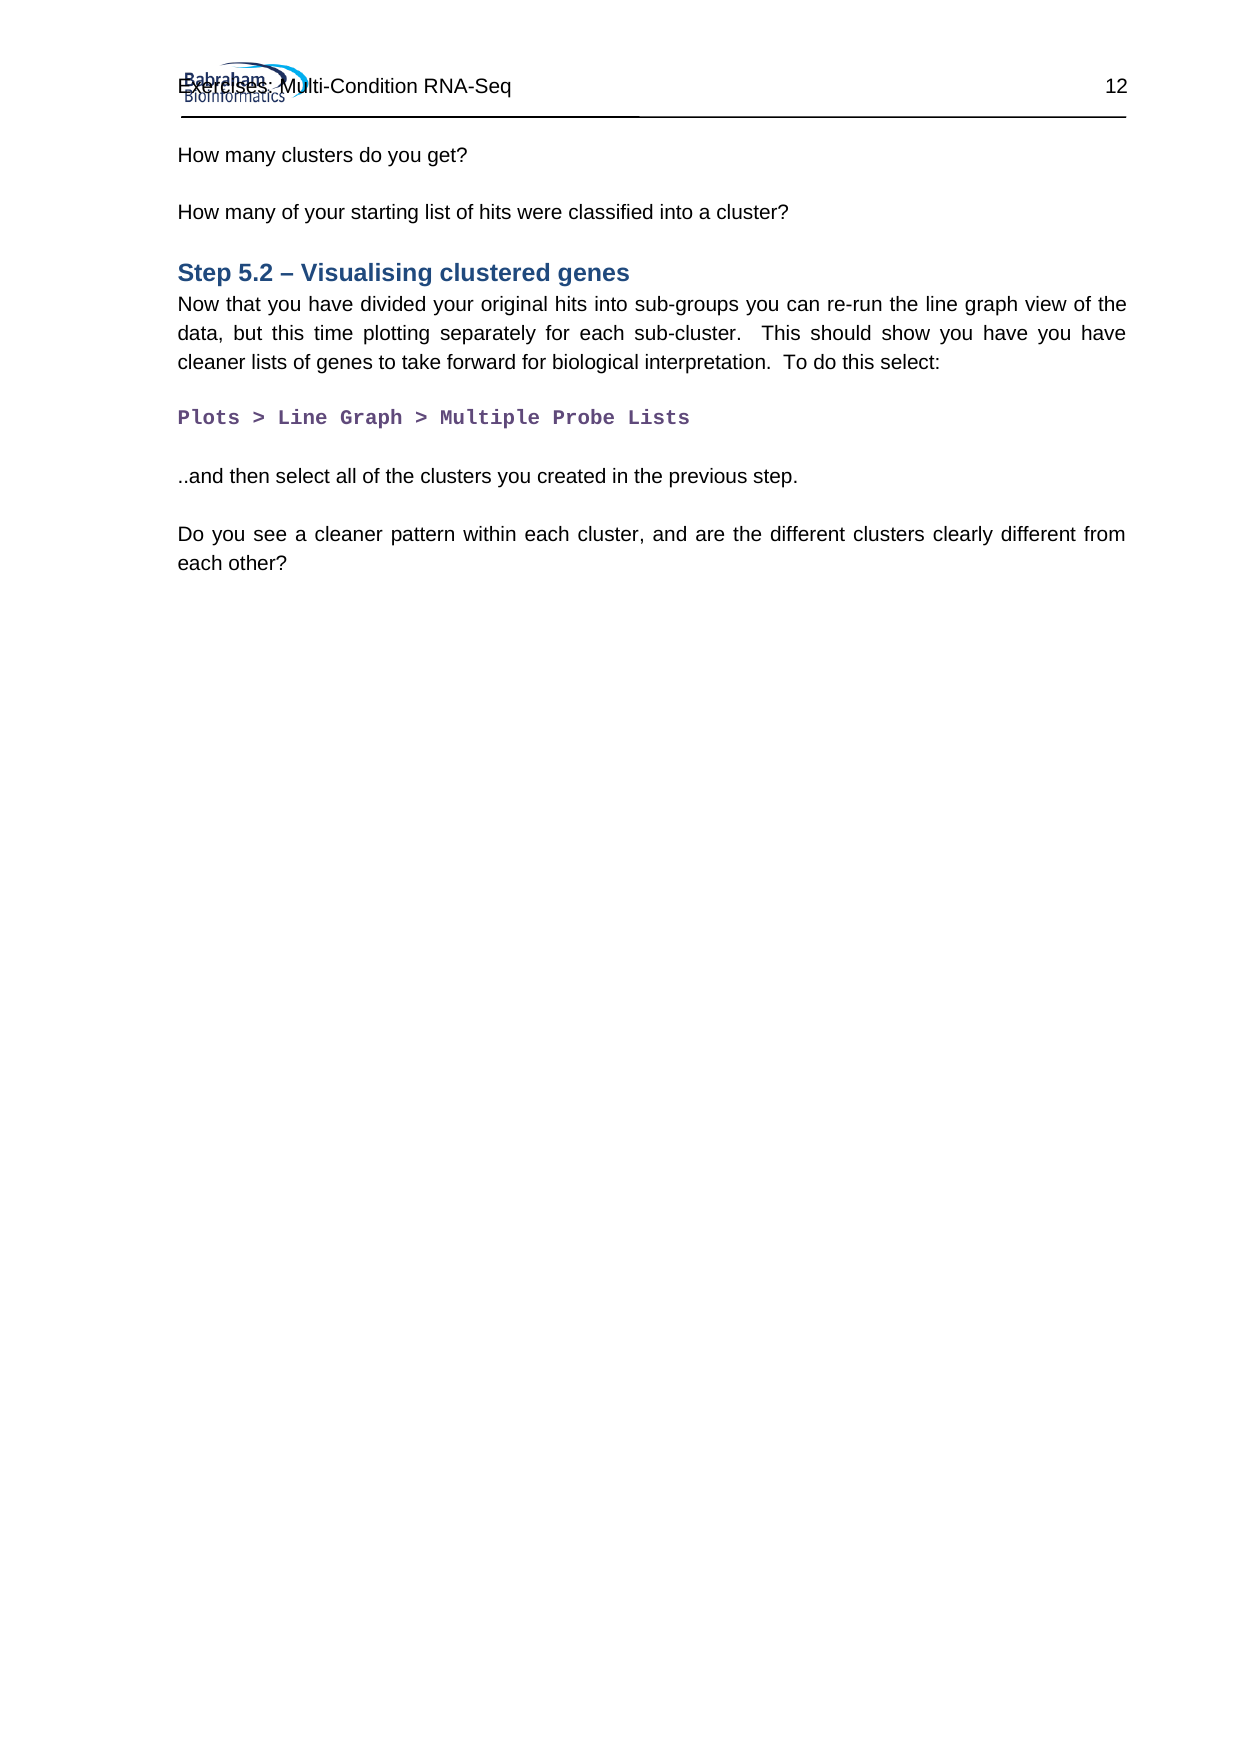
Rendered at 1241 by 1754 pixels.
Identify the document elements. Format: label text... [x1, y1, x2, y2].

text Now that you have divided your original hits into sub-groups you can re-run the line graph view of the data, but this time plotting separately for each sub-cluster. This should show you have you have cleaner lists of genes to take forward for biological interpretation. To do this select: [177, 292, 1128, 373]
text Plots > Line Graph > Multiple Probe Lists [177, 407, 1128, 431]
picture [177, 59, 310, 107]
text How many of your starting list of hits were classified into a cluster? [177, 200, 1128, 224]
text How many clusters do you get? [177, 142, 1128, 166]
subtitle Step 5.2 – Visualising clustered genes [177, 257, 1128, 286]
text Do you see a cleaner pattern within each cluster, and are the different clusters clearly different from each other? [177, 522, 1128, 574]
text ..and then select all of the clusters you created in the previous step. [177, 464, 1128, 488]
